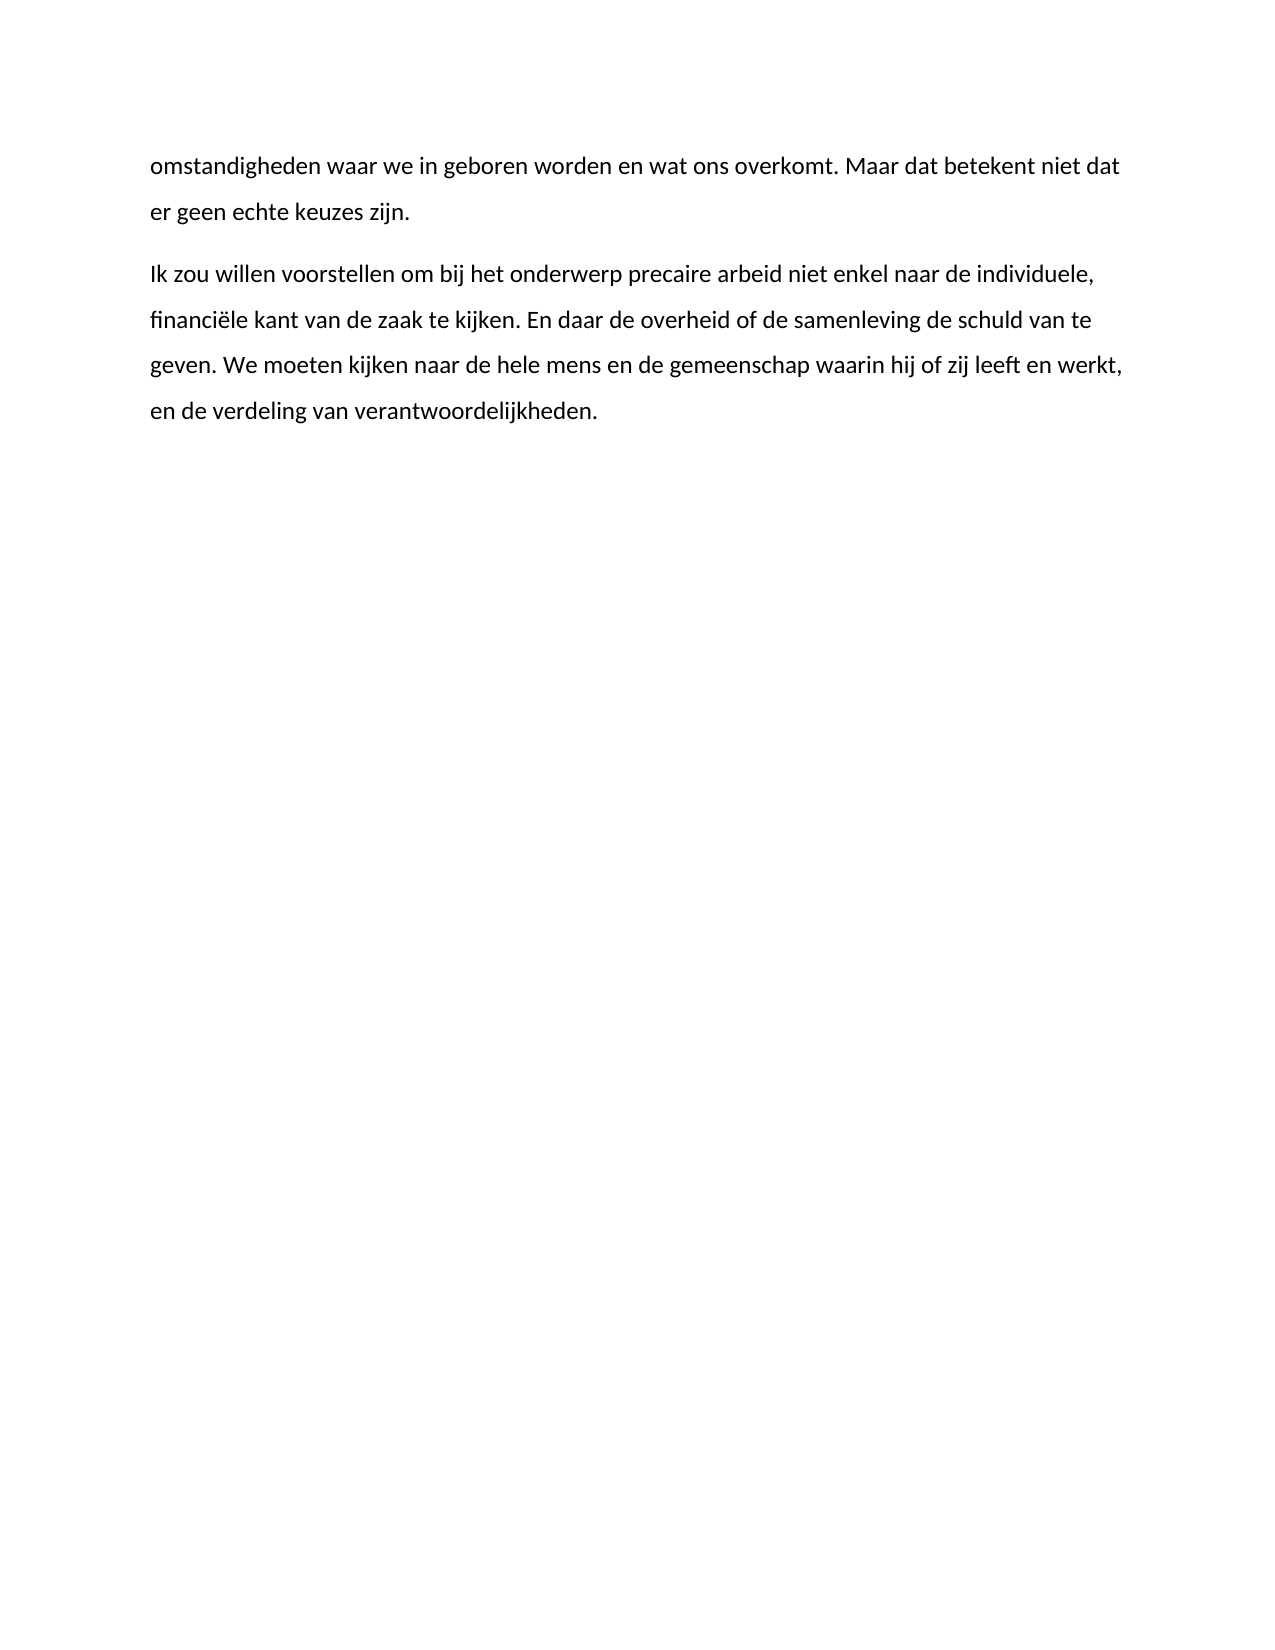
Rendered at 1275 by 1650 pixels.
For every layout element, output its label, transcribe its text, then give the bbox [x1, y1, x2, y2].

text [150, 150, 1125, 226]
text Ik zou willen voorstellen om bij het onderwerp precaire arbeid niet enkel naar de individuele, financiële kant van de zaak te kijken. En daar de overheid of de samenleving de schuld van te geven. We moeten kijken naar de hele mens en de gemeenschap waarin hij of zij leeft en werkt, en de verdeling van verantwoordelijkheden. [150, 258, 1125, 426]
